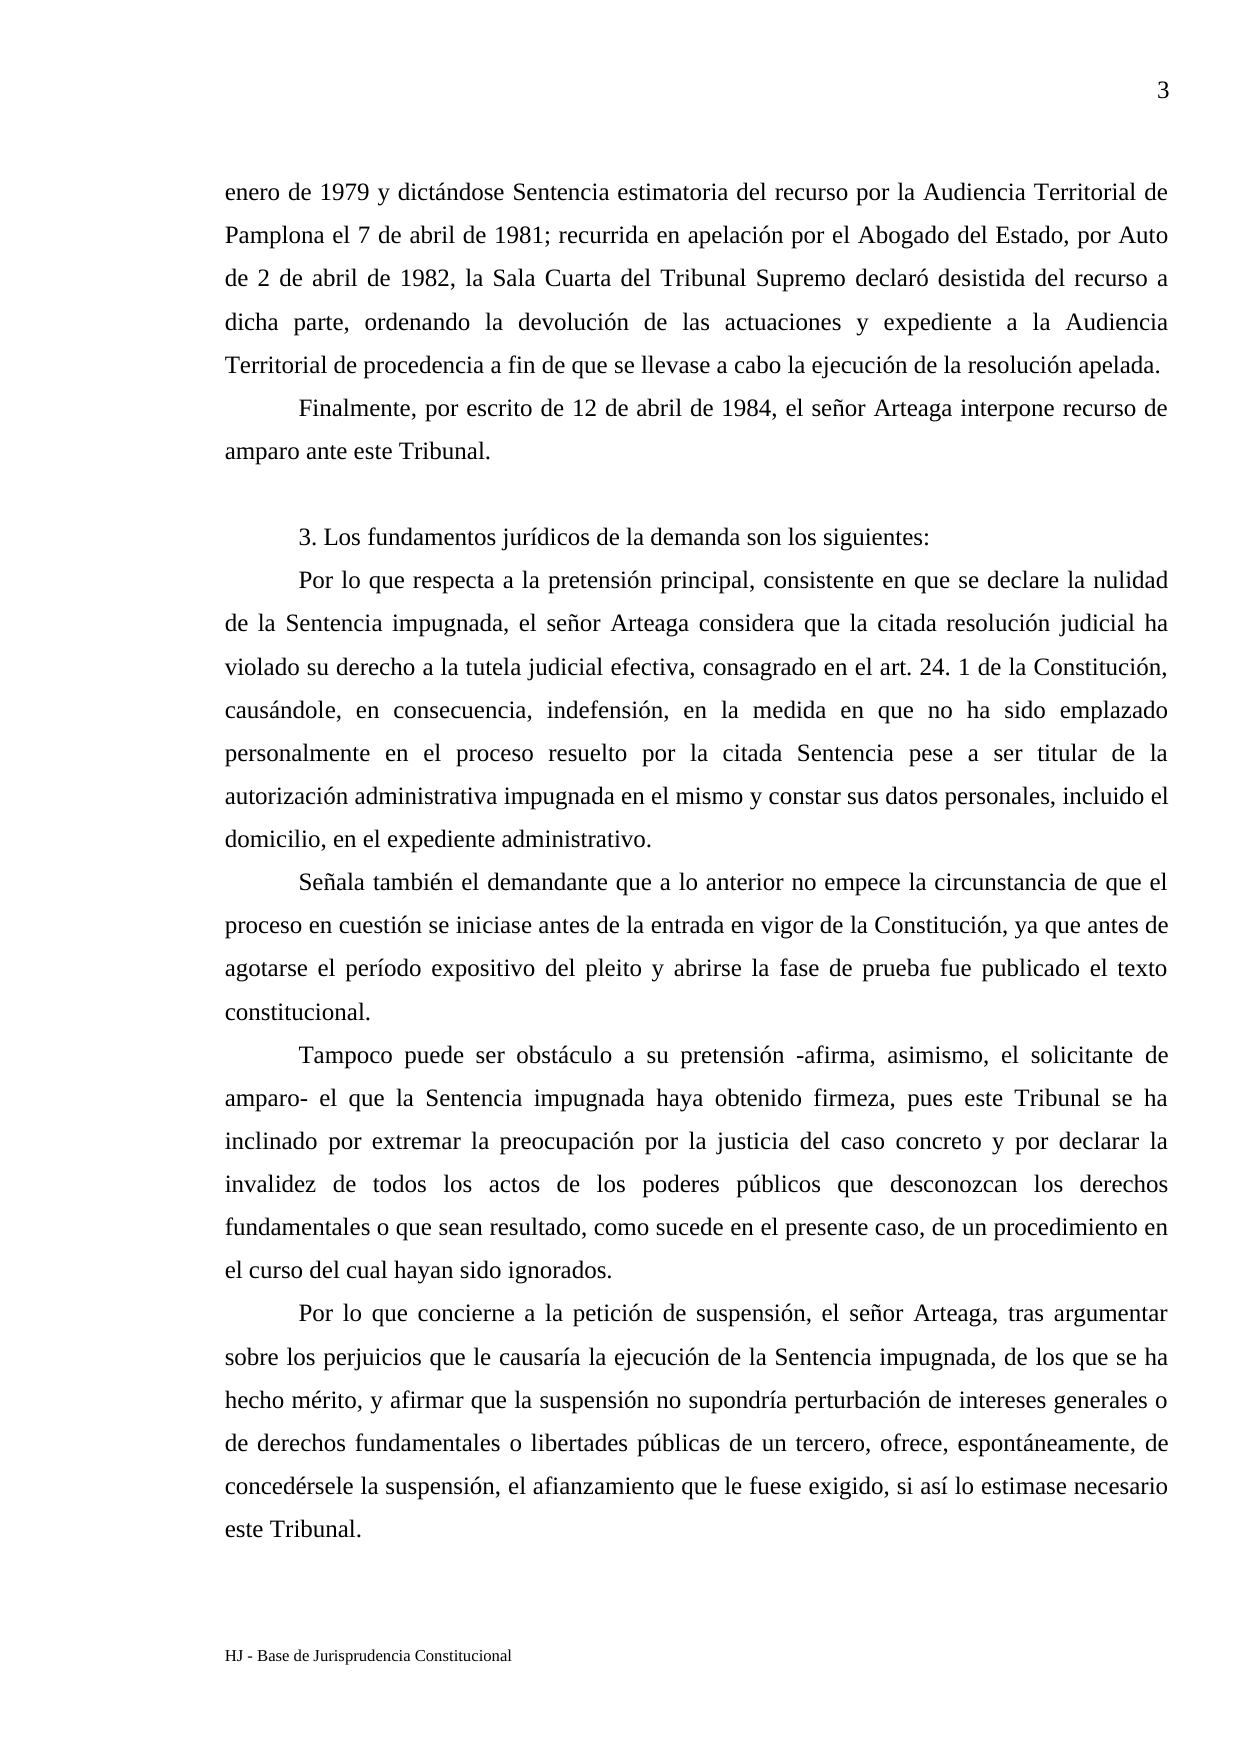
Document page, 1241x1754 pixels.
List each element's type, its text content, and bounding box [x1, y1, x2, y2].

text Por lo que respecta a la pretensión principal, consistente en que se declare la nulidad de la Sentencia impugnada, el señor Arteaga considera que la citada resolución judicial ha violado su derecho a la tutela judicial efectiva, consagrado en el art. 24. 1 de la Constitución, causándole, en consecuencia, indefensión, en la medida en que no ha sido emplazado personalmente en el proceso resuelto por la citada Sentencia pese a ser titular de la autorización administrativa impugnada en el mismo y constar sus datos personales, incluido el domicilio, en el expediente administrativo. [224, 565, 1169, 853]
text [224, 177, 1169, 378]
text Por lo que concierne a la petición de suspensión, el señor Arteaga, tras argumentar sobre los perjuicios que le causaría la ejecución de la Sentencia impugnada, de los que se ha hecho mérito, y afirmar que la suspensión no supondría perturbación de intereses generales o de derechos fundamentales o libertades públicas de un tercero, ofrece, espontáneamente, de concedérsele la suspensión, el afianzamiento que le fuese exigido, si así lo estimase necesario este Tribunal. [224, 1298, 1169, 1543]
text Señala también el demandante que a lo anterior no empece la circunstancia de que el proceso en cuestión se iniciase antes de la entrada en vigor de la Constitución, ya que antes de agotarse el período expositivo del pleito y abrirse la fase de prueba fue publicado el texto constitucional. [224, 867, 1169, 1025]
text Finalmente, por escrito de 12 de abril de 1984, el señor Arteaga interpone recurso de amparo ante este Tribunal. [224, 393, 1169, 465]
text Tampoco puede ser obstáculo a su pretensión -afirma, asimismo, el solicitante de amparo- el que la Sentencia impugnada haya obtenido firmeza, pues este Tribunal se ha inclinado por extremar la preocupación por la justicia del caso concreto y por declarar la invalidez de todos los actos de los poderes públicos que desconozcan los derechos fundamentales o que sean resultado, como sucede en el presente caso, de un procedimiento en el curso del cual hayan sido ignorados. [224, 1040, 1169, 1284]
text 3. Los fundamentos jurídicos de la demanda son los siguientes: [224, 522, 1169, 551]
